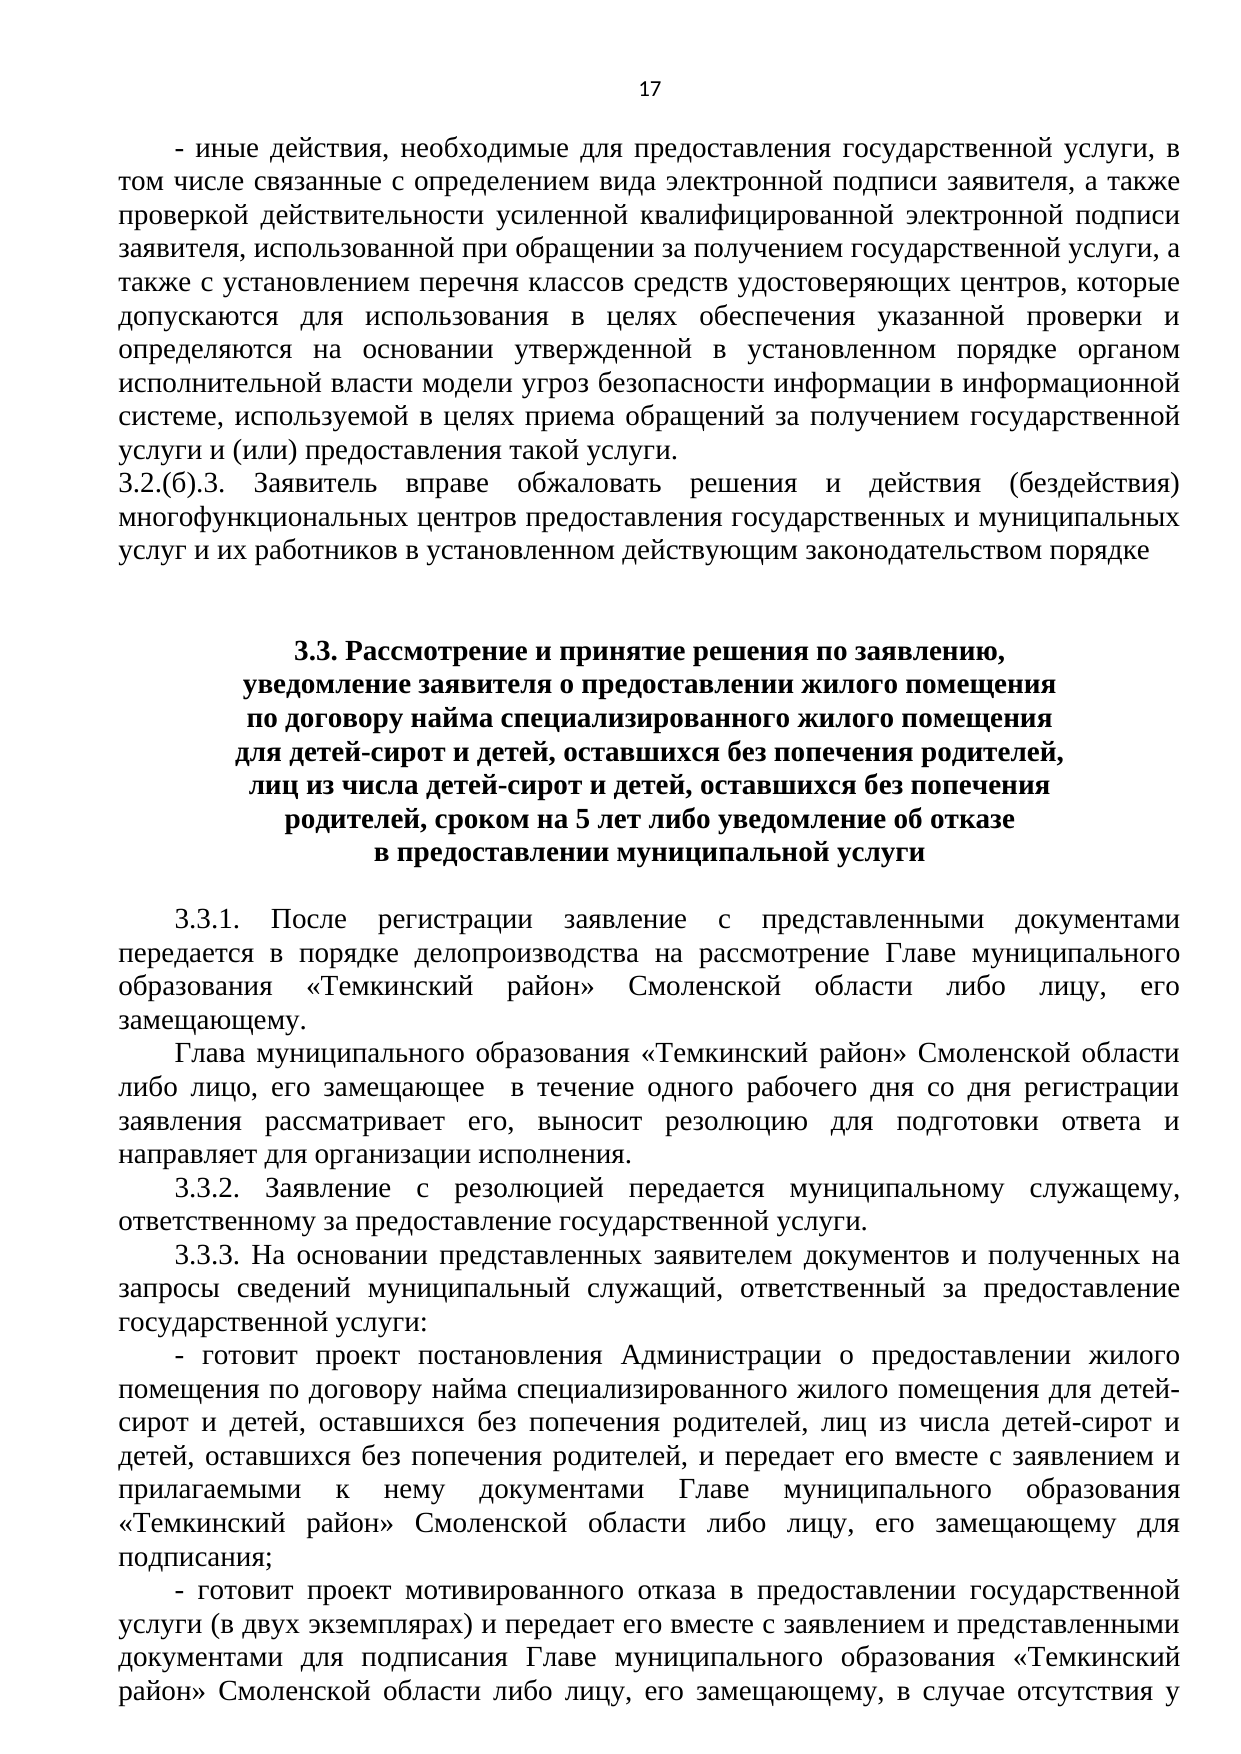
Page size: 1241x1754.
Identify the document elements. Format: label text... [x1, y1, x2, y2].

text 3.3.1. После регистрации заявление с представленными документами передается в порядке делопроизводства на рассмотрение Главе муниципального образования «Темкинский район» Смоленской области либо лицу, его замещающему. [118, 901, 1181, 1036]
text родителей, сроком на 5 лет либо уведомление об отказе [118, 801, 1181, 834]
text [118, 1572, 1181, 1706]
text уведомление заявителя о предоставлении жилого помещения [118, 667, 1181, 700]
text Глава муниципального образования «Темкинский район» Смоленской области либо лицо, его замещающее в течение одного рабочего дня со дня регистрации заявления рассматривает его, выносит резолюцию для подготовки ответа и направляет для организации исполнения. [118, 1036, 1181, 1170]
text по договору найма специализированного жилого помещения [118, 700, 1181, 734]
text - готовит проект постановления Администрации о предоставлении жилого помещения по договору найма специализированного жилого помещения для детей-сирот и детей, оставшихся без попечения родителей, лиц из числа детей-сирот и детей, оставшихся без попечения родителей, и передает его вместе с заявлением и прилагаемыми к нему документами Главе муниципального образования «Темкинский район» Смоленской области либо лицу, его замещающему для подписания; [118, 1337, 1181, 1572]
text 3.2.(б).3. Заявитель вправе обжаловать решения и действия (бездействия) многофункциональных центров предоставления государственных и муниципальных услуг и их работников в установленном действующим законодательством порядке [118, 465, 1181, 566]
text лиц из числа детей-сирот и детей, оставшихся без попечения [118, 767, 1181, 801]
text в предоставлении муниципальной услуги [118, 834, 1181, 868]
text для детей-сирот и детей, оставшихся без попечения родителей, [118, 734, 1181, 767]
text 3.3.3. На основании представленных заявителем документов и полученных на запросы сведений муниципальный служащий, ответственный за предоставление государственной услуги: [118, 1237, 1181, 1337]
text 3.3.2. Заявление с резолюцией передается муниципальному служащему, ответственному за предоставление государственной услуги. [118, 1170, 1181, 1237]
text 3.3. Рассмотрение и принятие решения по заявлению, [118, 633, 1181, 667]
text - иные действия, необходимые для предоставления государственной услуги, в том числе связанные с определением вида электронной подписи заявителя, а также проверкой действительности усиленной квалифицированной электронной подписи заявителя, использованной при обращении за получением государственной услуги, а также с установлением перечня классов средств удостоверяющих центров, которые допускаются для использования в целях обеспечения указанной проверки и определяются на основании утвержденной в установленном порядке органом исполнительной власти модели угроз безопасности информации в информационной системе, используемой в целях приема обращений за получением государственной услуги и (или) предоставления такой услуги. [118, 130, 1181, 465]
